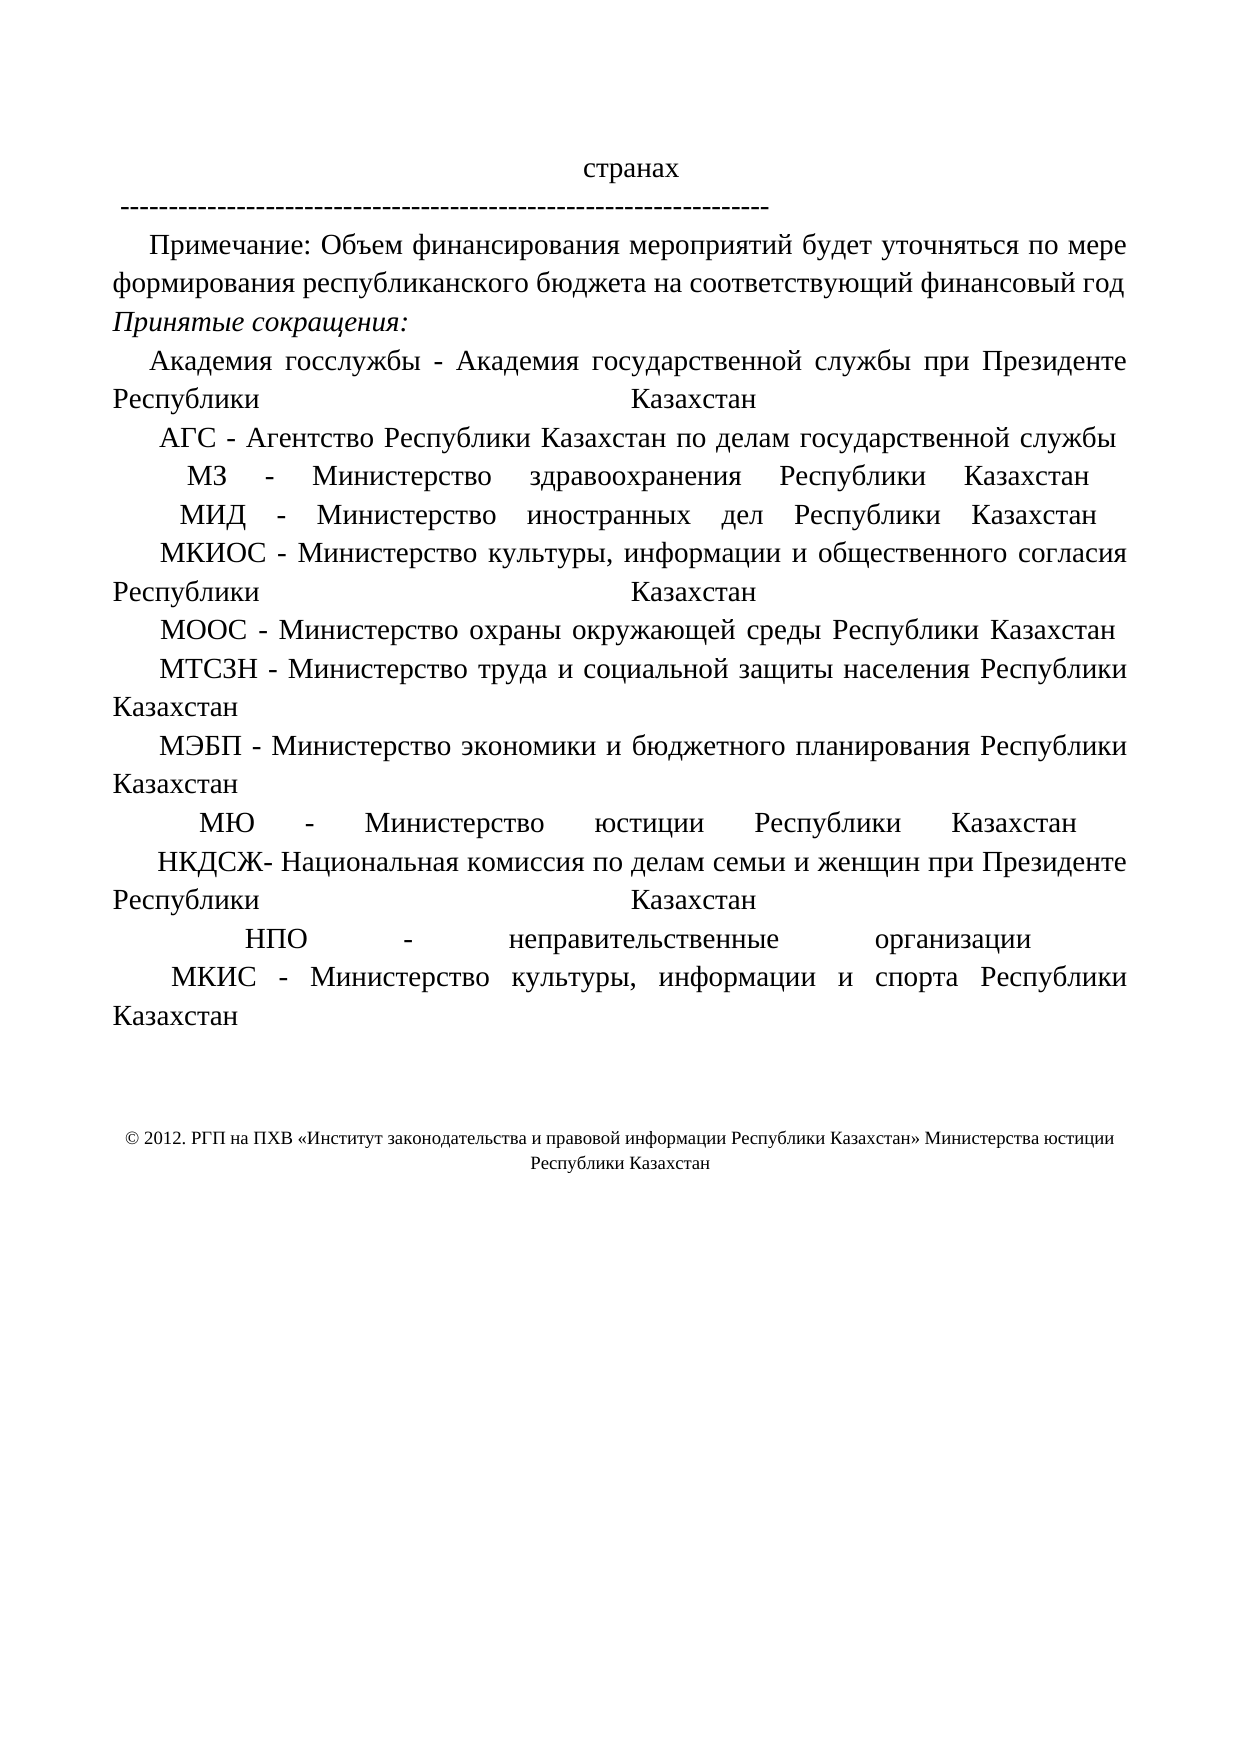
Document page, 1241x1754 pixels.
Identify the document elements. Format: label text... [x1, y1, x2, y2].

text © 2012. РГП на ПХВ «Институт законодательства и правовой информации Республики Казахстан» Министерства юстиции Республики Казахстан [112, 1127, 1128, 1173]
text Принятые сокращения: [112, 304, 1128, 338]
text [112, 150, 1128, 222]
text Примечание: Объем финансирования мероприятий будет уточняться по мере формирования республиканского бюджета на соответствующий финансовый год [112, 227, 1128, 299]
text Академия госслужбы - Академия государственной службы при Президенте Республики Казахстан АГС - Агентство Республики Казахстан по делам государственной службы МЗ - Министерство здравоохранения Республики Казахстан МИД - Министерство иностранных дел Республики Казахстан МКИОС - Министерство культуры, информации и общественного согласия Республики Казахстан МООС - Министерство охраны окружающей среды Республики Казахстан МТСЗН - Министерство труда и социальной защиты населения Республики Казахстан МЭБП - Министерство экономики и бюджетного планирования Республики Казахстан МЮ - Министерство юстиции Республики Казахстан НКДСЖ- Национальная комиссия по делам семьи и женщин при Президенте Республики Казахстан НПО - неправительственные организации МКИС - Министерство культуры, информации и спорта Республики Казахстан [112, 343, 1128, 1031]
